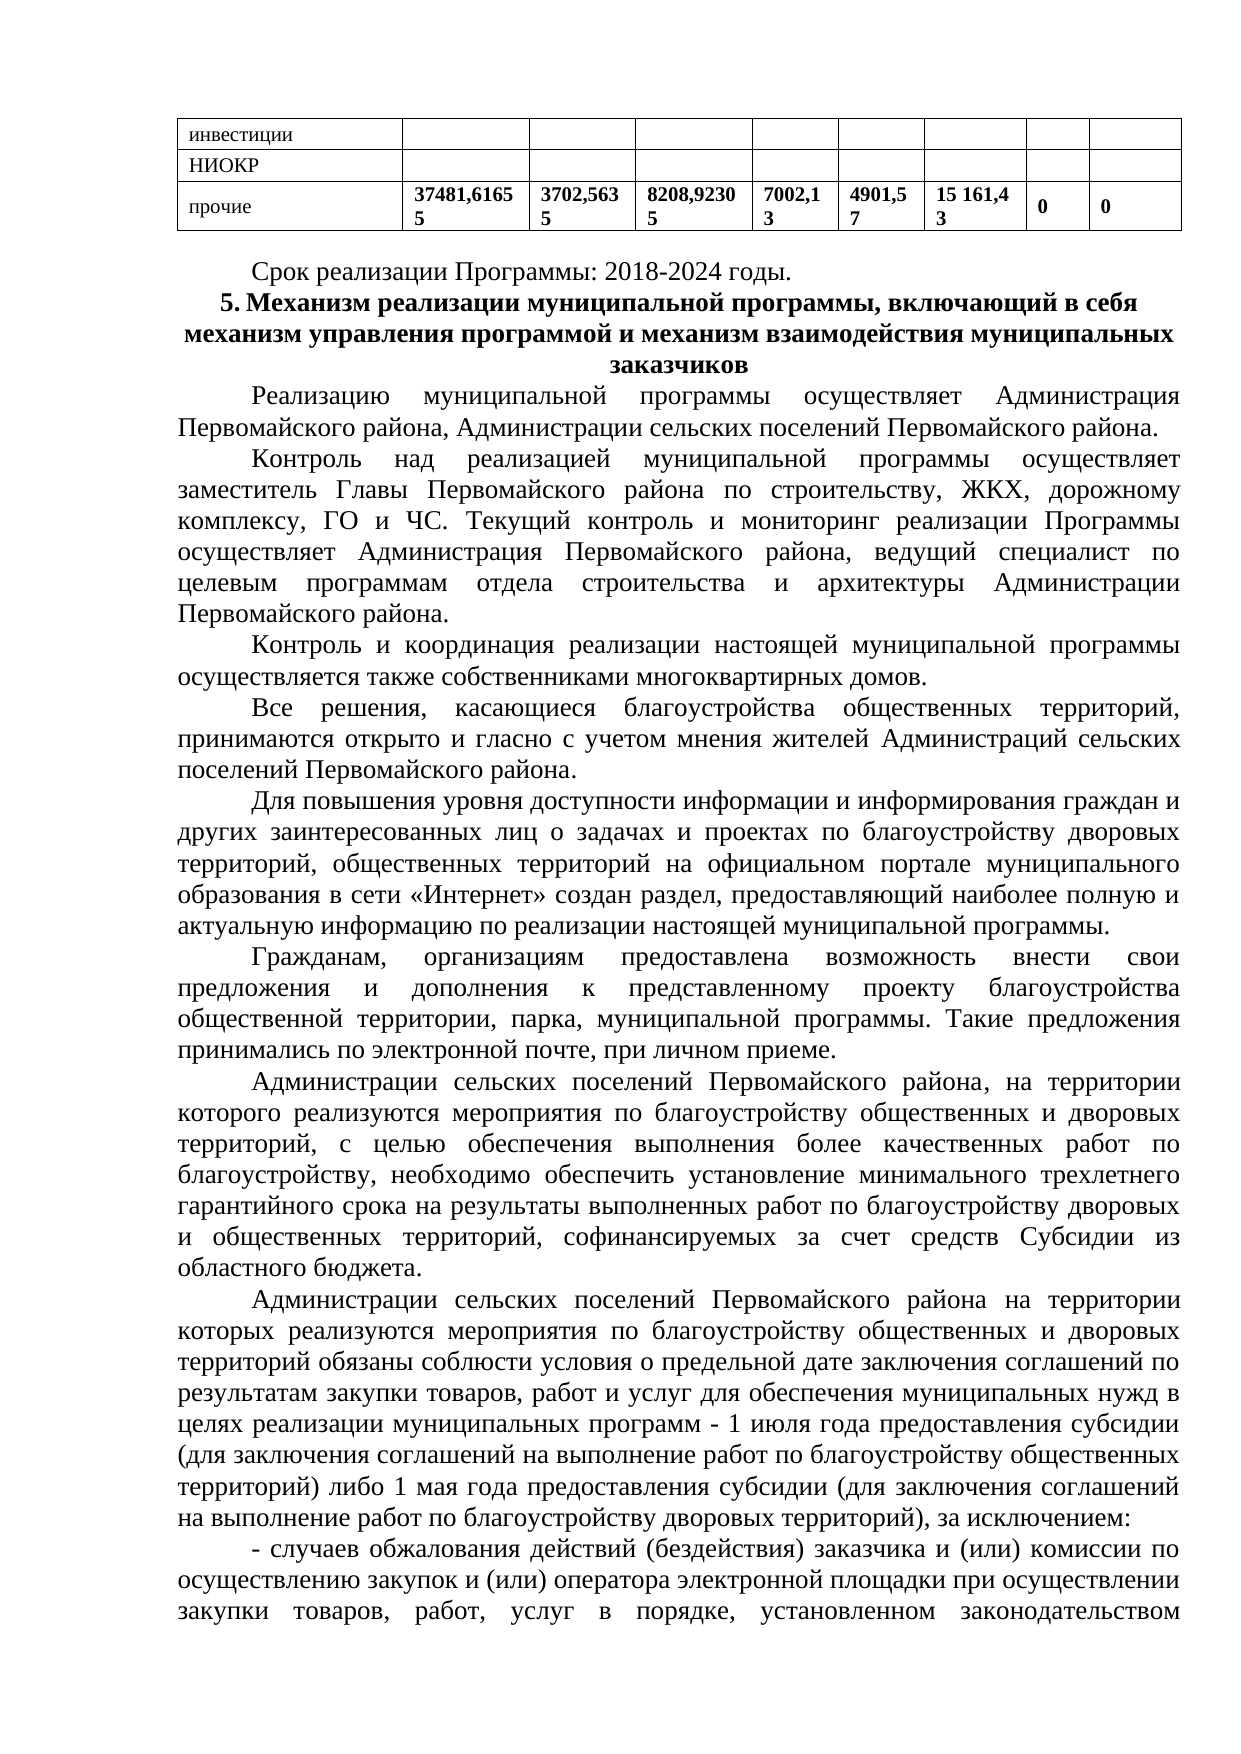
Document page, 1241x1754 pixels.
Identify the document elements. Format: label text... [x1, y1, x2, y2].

table_cell инвестиции [178, 119, 402, 149]
table_cell [1027, 119, 1089, 149]
text Для повышения уровня доступности информации и информирования граждан и других заинтересованных лиц о задачах и проектах по благоустройству дворовых территорий, общественных территорий на официальном портале муниципального образования в сети «Интернет» создан раздел, предоставляющий наиболее полную и актуальную информацию по реализации настоящей муниципальной программы. [177, 784, 1181, 940]
table_cell [1090, 119, 1181, 149]
table_cell [403, 150, 529, 181]
text Администрации сельских поселений Первомайского района на территории которых реализуются мероприятия по благоустройству общественных и дворовых территорий обязаны соблюсти условия о предельной дате заключения соглашений по результатам закупки товаров, работ и услуг для обеспечения муниципальных нужд в целях реализации муниципальных программ - 1 июля года предоставления субсидии (для заключения соглашений на выполнение работ по благоустройству общественных территорий) либо 1 мая года предоставления субсидии (для заключения соглашений на выполнение работ по благоустройству дворовых территорий), за исключением: [177, 1283, 1181, 1532]
text Контроль над реализацией муниципальной программы осуществляет заместитель Главы Первомайского района по строительству, ЖКХ, дорожному комплексу, ГО и ЧС. Текущий контроль и мониторинг реализации Программы осуществляет Администрация Первомайского района, ведущий специалист по целевым программам отдела строительства и архитектуры Администрации Первомайского района. [177, 442, 1181, 629]
table_cell 7002,13 [753, 182, 838, 230]
table_cell 0 [1090, 182, 1181, 230]
table_cell [925, 150, 1026, 181]
table_cell 15 161,43 [925, 182, 1026, 230]
table_cell 4901,57 [839, 182, 924, 230]
table_cell [753, 150, 838, 181]
text Все решения, касающиеся благоустройства общественных территорий, принимаются открыто и гласно с учетом мнения жителей Администраций сельских поселений Первомайского района. [177, 691, 1181, 784]
table_cell [753, 119, 838, 149]
table_cell [530, 150, 635, 181]
table_cell [839, 119, 924, 149]
table_cell 0 [1027, 182, 1089, 230]
text Гражданам, организациям предоставлена возможность внести свои предложения и дополнения к представленному проекту благоустройства общественной территории, парка, муниципальной программы. Такие предложения принимались по электронной почте, при личном приеме. [177, 940, 1181, 1065]
table_cell [403, 119, 529, 149]
text Контроль и координация реализации настоящей муниципальной программы осуществляется также собственниками многоквартирных домов. [177, 629, 1181, 691]
text 5. Механизм реализации муниципальной программы, включающий в себя механизм управления программой и механизм взаимодействия муниципальных заказчиков [177, 286, 1181, 379]
table_cell [1027, 150, 1089, 181]
table_cell 37481,61655 [403, 182, 529, 230]
table_cell [636, 150, 752, 181]
text Реализацию муниципальной программы осуществляет Администрация Первомайского района, Администрации сельских поселений Первомайского района. [177, 379, 1181, 442]
table_cell 8208,92305 [636, 182, 752, 230]
table_cell [636, 119, 752, 149]
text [177, 1532, 1181, 1625]
table_cell прочие [178, 182, 402, 230]
text Администрации сельских поселений Первомайского района, на территории которого реализуются мероприятия по благоустройству общественных и дворовых территорий, с целью обеспечения выполнения более качественных работ по благоустройству, необходимо обеспечить установление минимального трехлетнего гарантийного срока на результаты выполненных работ по благоустройству дворовых и общественных территорий, софинансируемых за счет средств Субсидии из областного бюджета. [177, 1065, 1181, 1283]
table_cell 3702,5635 [530, 182, 635, 230]
table_cell [530, 119, 635, 149]
table_cell [839, 150, 924, 181]
table_cell [925, 119, 1026, 149]
text Срок реализации Программы: 2018-2024 годы. [177, 255, 1181, 286]
table_cell [1090, 150, 1181, 181]
table_cell НИОКР [178, 150, 402, 181]
